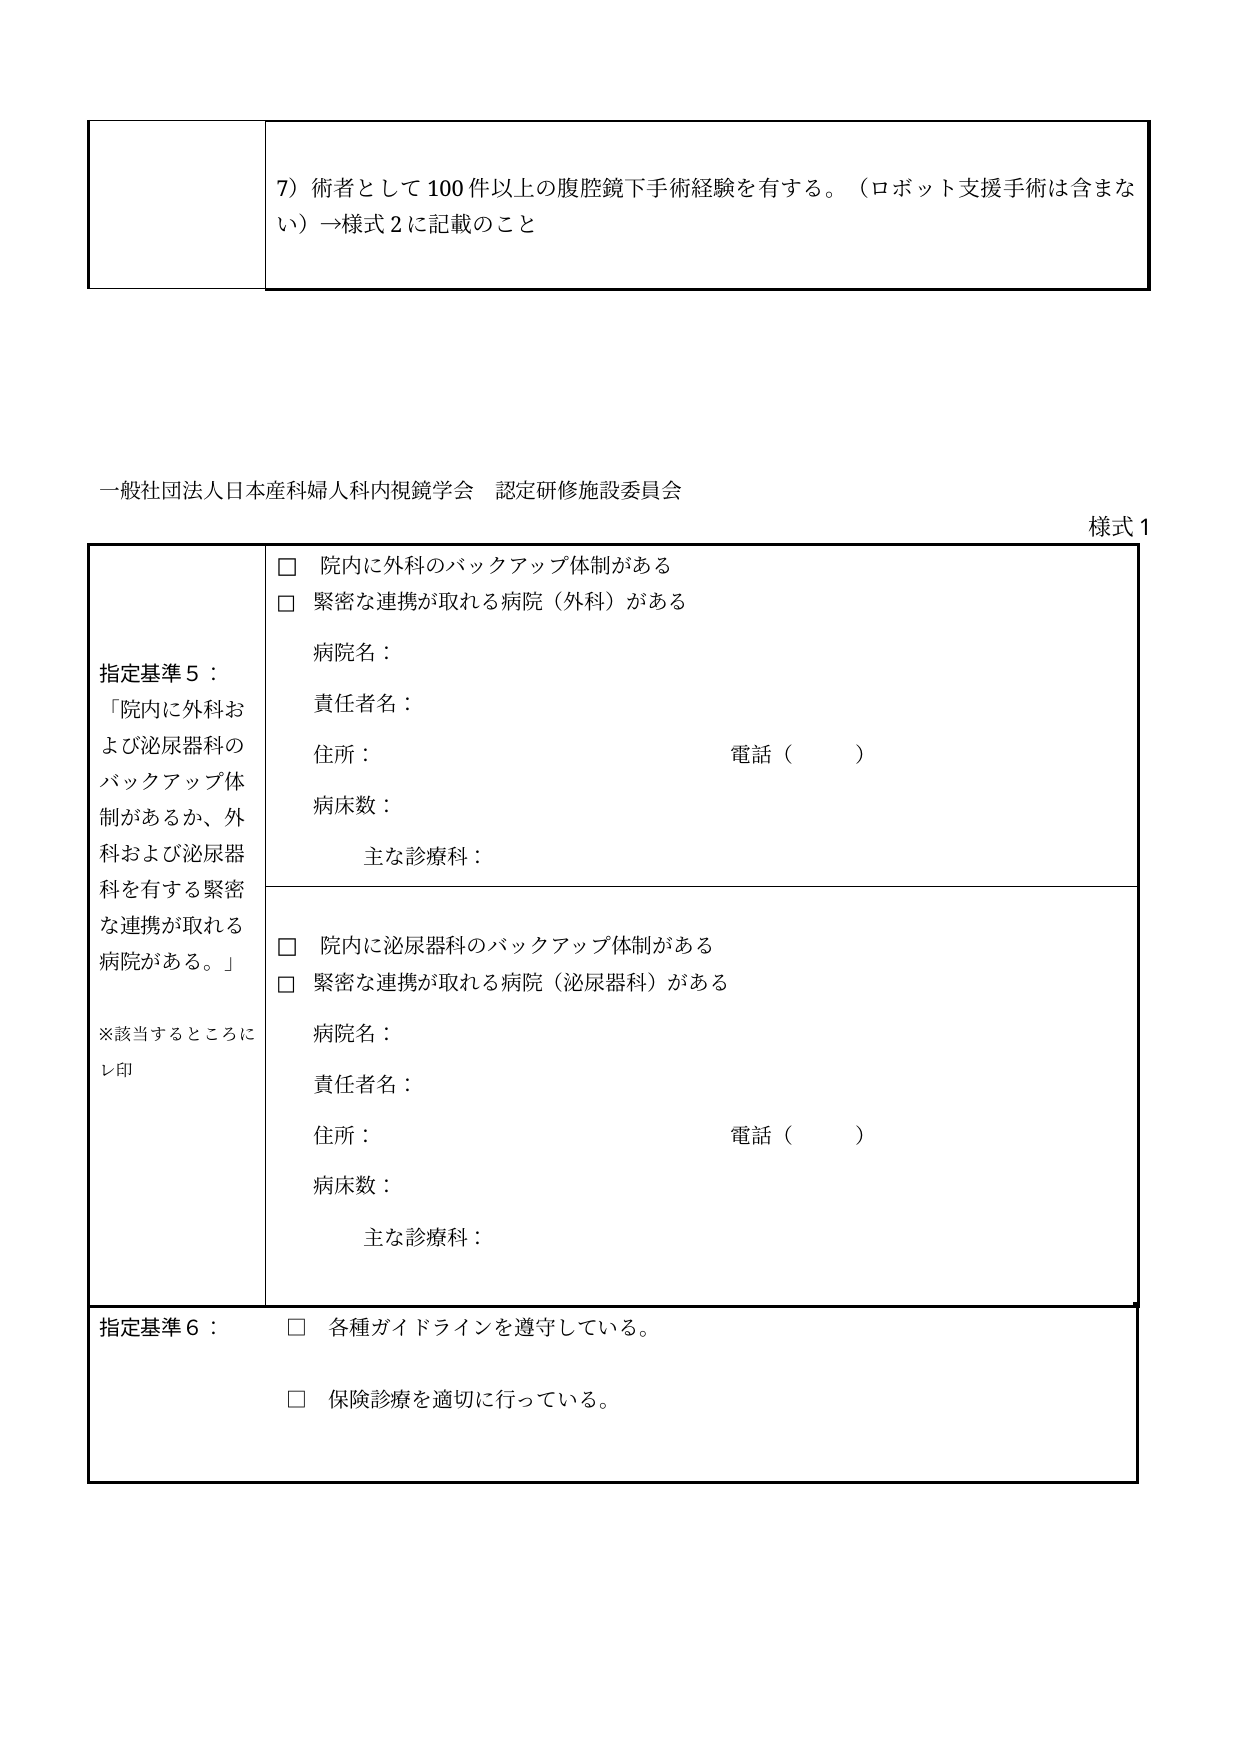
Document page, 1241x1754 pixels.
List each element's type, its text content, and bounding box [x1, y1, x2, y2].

text 一般社団法人日本産科婦人科内視鏡学会 認定研修施設委員会 [99, 471, 1152, 507]
table_cell □ 院内に泌尿器科のバックアップ体制がある 緊密な連携が取れる病院（泌尿器科）がある 病院名： 責任者名： 住所： 電話（ ） 病床数： 主な診療科： [266, 887, 1137, 1305]
text 様式1 [99, 507, 1152, 543]
table_header 指定基準５： 「院内に外科および泌尿器科のバックアップ体制があるか、外科および泌尿器科を有する緊密な連携が取れる病院がある。」 ※該当するところにレ印 [90, 546, 265, 1305]
table_header □ 院内に外科のバックアップ体制がある 緊密な連携が取れる病院（外科）がある 病院名： 責任者名： 住所： 電話（ ） 病床数： 主な診療科： [266, 546, 1137, 886]
table_cell 7）術者として100件以上の腹腔鏡下手術経験を有する。（ロボット支援手術は含まない）→様式2に記載のこと [266, 122, 1147, 288]
table_cell 指定基準６： □ 各種ガイドラインを遵守している。 □ 保険診療を適切に行っている。 [90, 1308, 1136, 1481]
